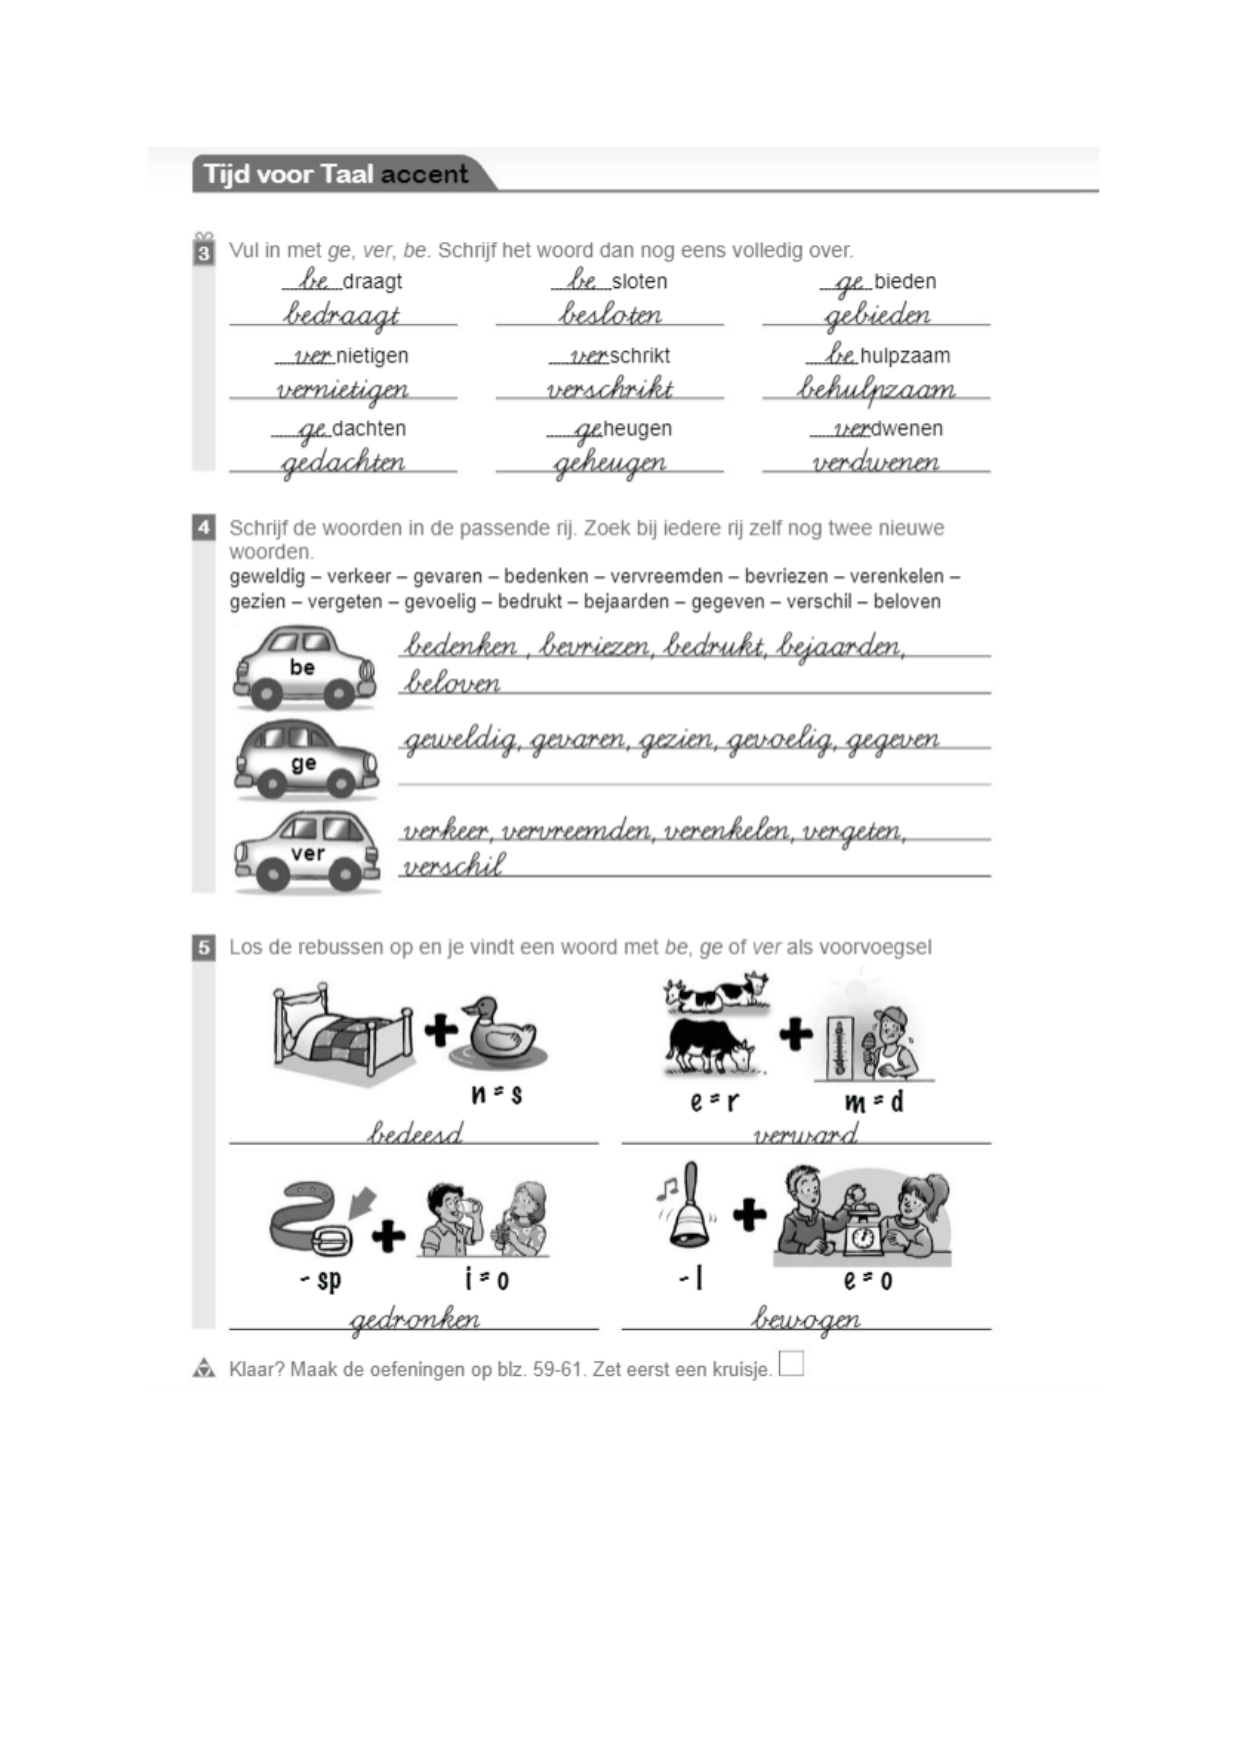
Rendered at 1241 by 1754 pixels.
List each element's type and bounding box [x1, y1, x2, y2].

picture [147, 147, 1100, 1391]
